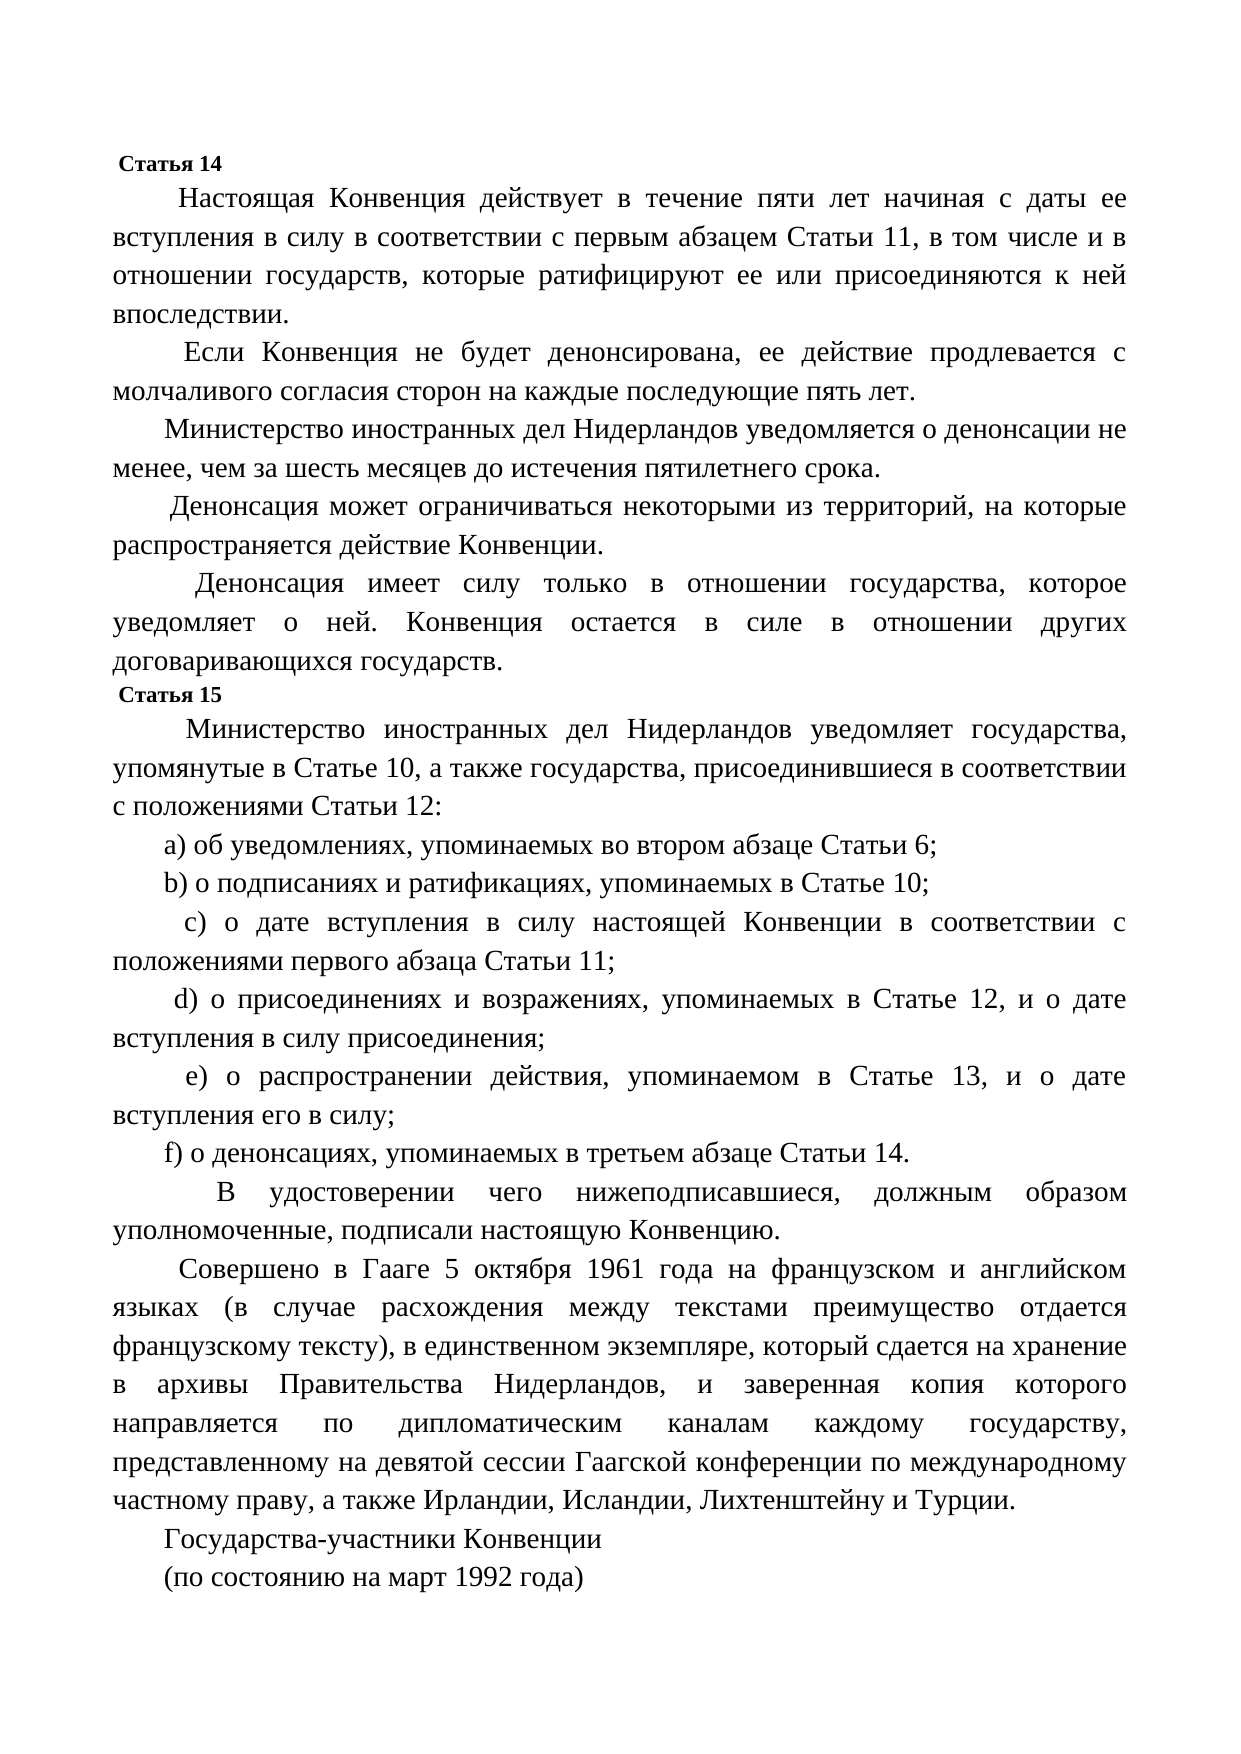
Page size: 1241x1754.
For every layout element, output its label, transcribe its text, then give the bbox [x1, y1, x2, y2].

text Совершено в Гааге 5 октября 1961 года на французском и английском языках (в случае расхождения между текстами преимущество отдается французскому тексту), в единственном экземпляре, который сдается на хранение в архивы Правительства Нидерландов, и заверенная копия которого направляется по дипломатическим каналам каждому государству, представленному на девятой сессии Гаагской конференции по международному частному праву, а также Ирландии, Исландии, Лихтенштейну и Турции. [112, 1251, 1128, 1516]
text Статья 15 [112, 681, 1128, 708]
text с) о дате вступления в силу настоящей Конвенции в соответствии с положениями первого абзаца Статьи 11; [112, 904, 1128, 976]
text Настоящая Конвенция действует в течение пяти лет начиная с даты ее вступления в силу в соответствии с первым абзацем Статьи 11, в том числе и в отношении государств, которые ратифицируют ее или присоединяются к ней впоследствии. [112, 180, 1128, 329]
text Если Конвенция не будет денонсирована, ее действие продлевается с молчаливого согласия сторон на каждые последующие пять лет. [112, 334, 1128, 406]
text В удостоверении чего нижеподписавшиеся, должным образом уполномоченные, подписали настоящую Конвенцию. [112, 1174, 1128, 1246]
text f) о денонсациях, упоминаемых в третьем абзаце Статьи 14. [112, 1135, 1128, 1169]
text (по состоянию на март 1992 года) [112, 1559, 1128, 1593]
text Государства-участники Конвенции [112, 1521, 1128, 1554]
text а) об уведомлениях, упоминаемых во втором абзаце Статьи 6; [112, 827, 1128, 861]
text Денонсация имеет силу только в отношении государства, которое уведомляет о ней. Конвенция остается в силе в отношении других договаривающихся государств. [112, 566, 1128, 676]
text d) о присоединениях и возражениях, упоминаемых в Статье 12, и о дате вступления в силу присоединения; [112, 981, 1128, 1053]
text Министерство иностранных дел Нидерландов уведомляется о денонсации не менее, чем за шесть месяцев до истечения пятилетнего срока. [112, 411, 1128, 483]
text е) о распространении действия, упоминаемом в Статье 13, и о дате вступления его в силу; [112, 1058, 1128, 1130]
text b) о подписаниях и ратификациях, упоминаемых в Статье 10; [112, 866, 1128, 899]
text Министерство иностранных дел Нидерландов уведомляет государства, упомянутые в Статье 10, а также государства, присоединившиеся в соответствии с положениями Статьи 12: [112, 711, 1128, 822]
text Статья 14 [112, 150, 1128, 176]
text Денонсация может ограничиваться некоторыми из территорий, на которые распространяется действие Конвенции. [112, 488, 1128, 561]
